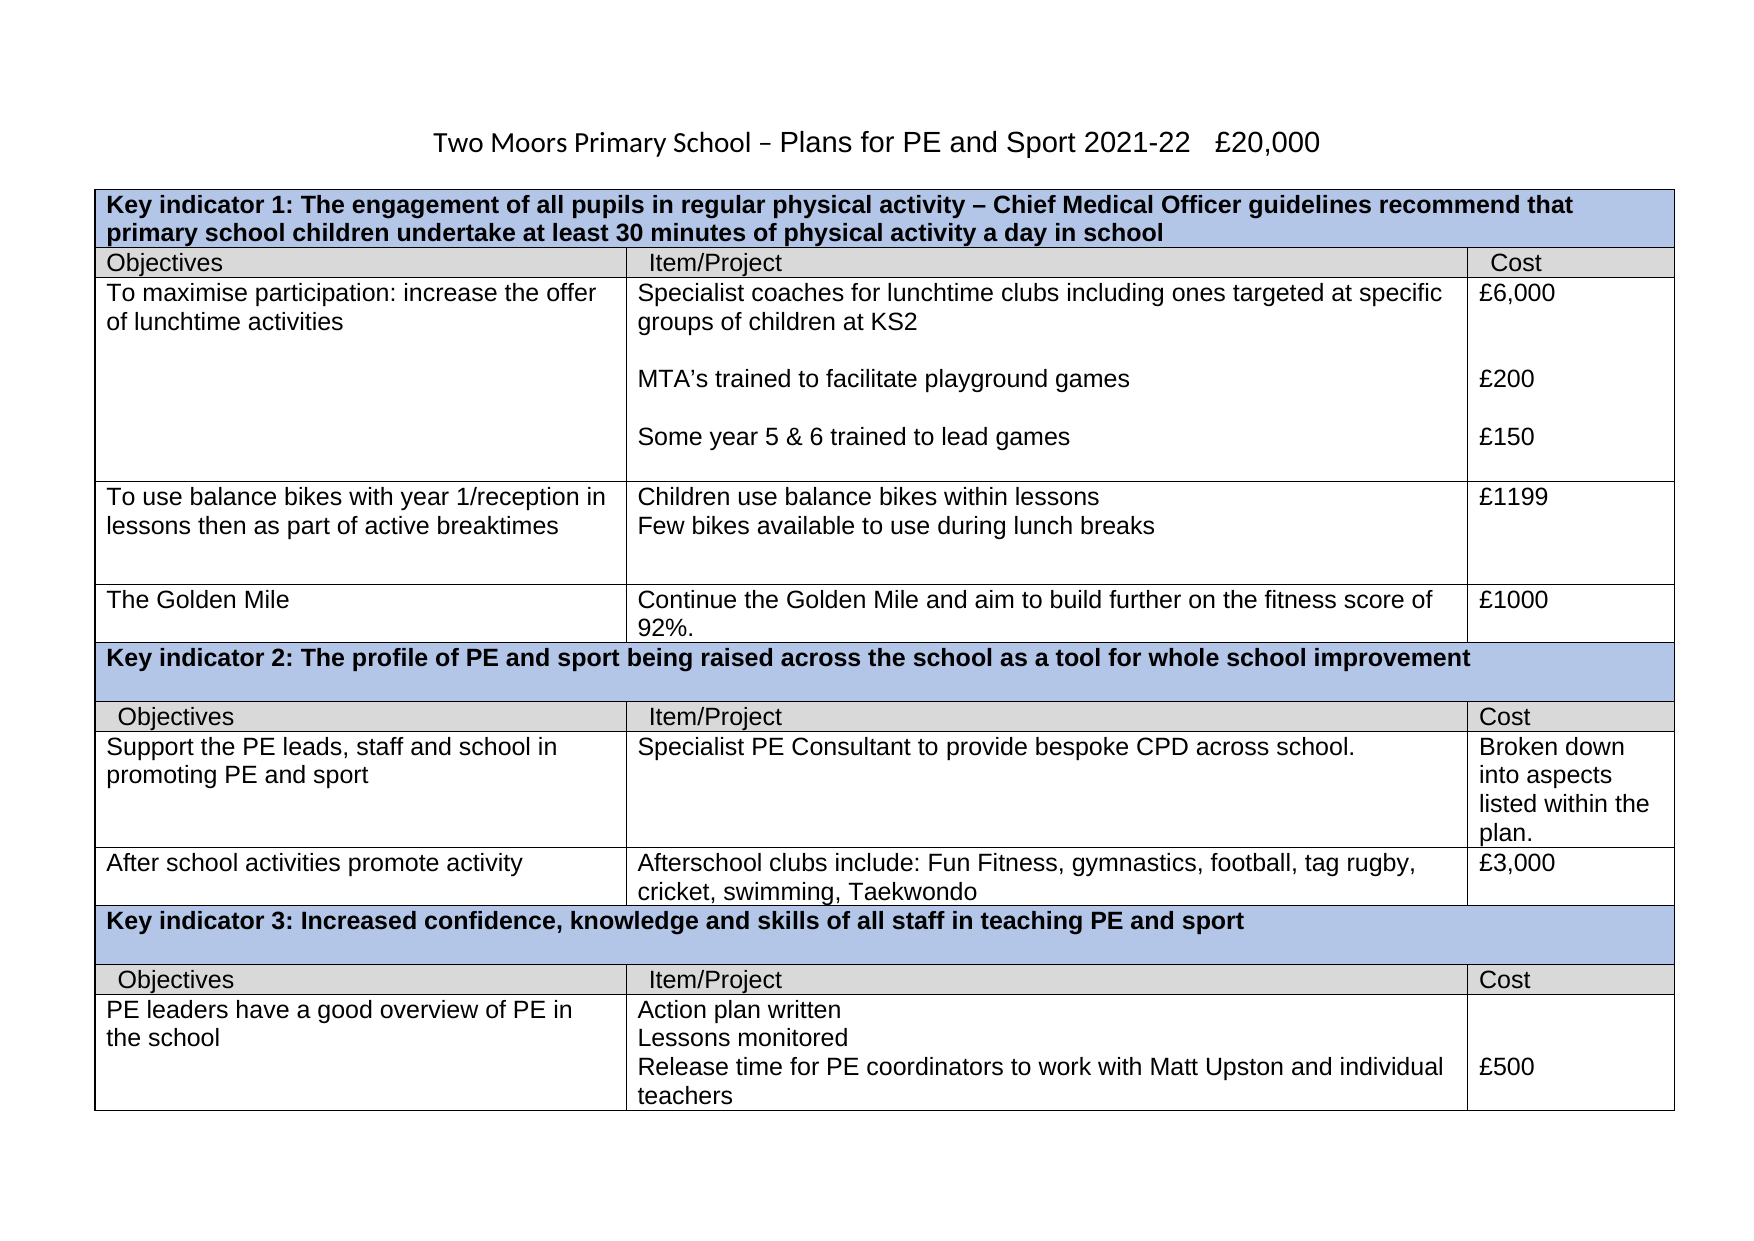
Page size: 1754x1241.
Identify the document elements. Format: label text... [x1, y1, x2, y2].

table_cell Key indicator 2: The profile of PE and sport being raised across the school as a tool for whole school improvement [96, 643, 1674, 701]
table_cell [1468, 248, 1674, 277]
table_cell £1199 [1468, 482, 1674, 584]
table_cell Cost [1468, 965, 1674, 994]
table_cell Continue the Golden Mile and aim to build further on the fitness score of 92%. [627, 585, 1467, 642]
table_cell To use balance bikes with year 1/reception in lessons then as part of active breaktimes [96, 482, 626, 584]
table_cell £3,000 [1468, 848, 1674, 905]
table_cell Specialist PE Consultant to provide bespoke CPD across school. [627, 732, 1467, 847]
table_header Key indicator 1: The engagement of all pupils in regular physical activity – Chief Medical Officer guidelines recommend that primary school children undertake at least 30 minutes of physical activity a day in school [96, 190, 1674, 247]
table_cell Children use balance bikes within lessons Few bikes available to use during lunch breaks [627, 482, 1467, 584]
table_cell PE leaders have a good overview of PE in the school [96, 995, 626, 1110]
table_cell Broken down into aspects listed within the plan. [1468, 732, 1674, 847]
table_cell Specialist coaches for lunchtime clubs including ones targeted at specific groups of children at KS2 MTA’s trained to facilitate playground games Some year 5 & 6 trained to lead games [627, 278, 1467, 481]
table_cell Support the PE leads, staff and school in promoting PE and sport [96, 732, 626, 847]
table_cell £1000 [1468, 585, 1674, 642]
table_cell After school activities promote activity [96, 848, 626, 905]
text Two Moors Primary School – Plans for PE and Sport 2021-22 £20,000 [94, 124, 1659, 160]
table_cell To maximise participation: increase the offer of lunchtime activities [96, 278, 626, 481]
table_cell Afterschool clubs include: Fun Fitness, gymnastics, football, tag rugby, cricket, swimming, Taekwondo [627, 848, 1467, 905]
table_cell £500 [1468, 995, 1674, 1110]
table_cell [96, 965, 626, 994]
table_cell The Golden Mile [96, 585, 626, 642]
table_cell Key indicator 3: Increased confidence, knowledge and skills of all staff in teaching PE and sport [96, 906, 1674, 964]
table_cell [627, 248, 1467, 277]
table_cell [627, 702, 1467, 731]
table_cell £6,000 £200 £150 [1468, 278, 1674, 481]
table_cell Action plan written Lessons monitored Release time for PE coordinators to work with Matt Upston and individual teachers [627, 995, 1467, 1110]
table_cell [627, 965, 1467, 994]
table_cell Objectives [96, 248, 626, 277]
table_cell Cost [1468, 702, 1674, 731]
table_cell [96, 702, 626, 731]
